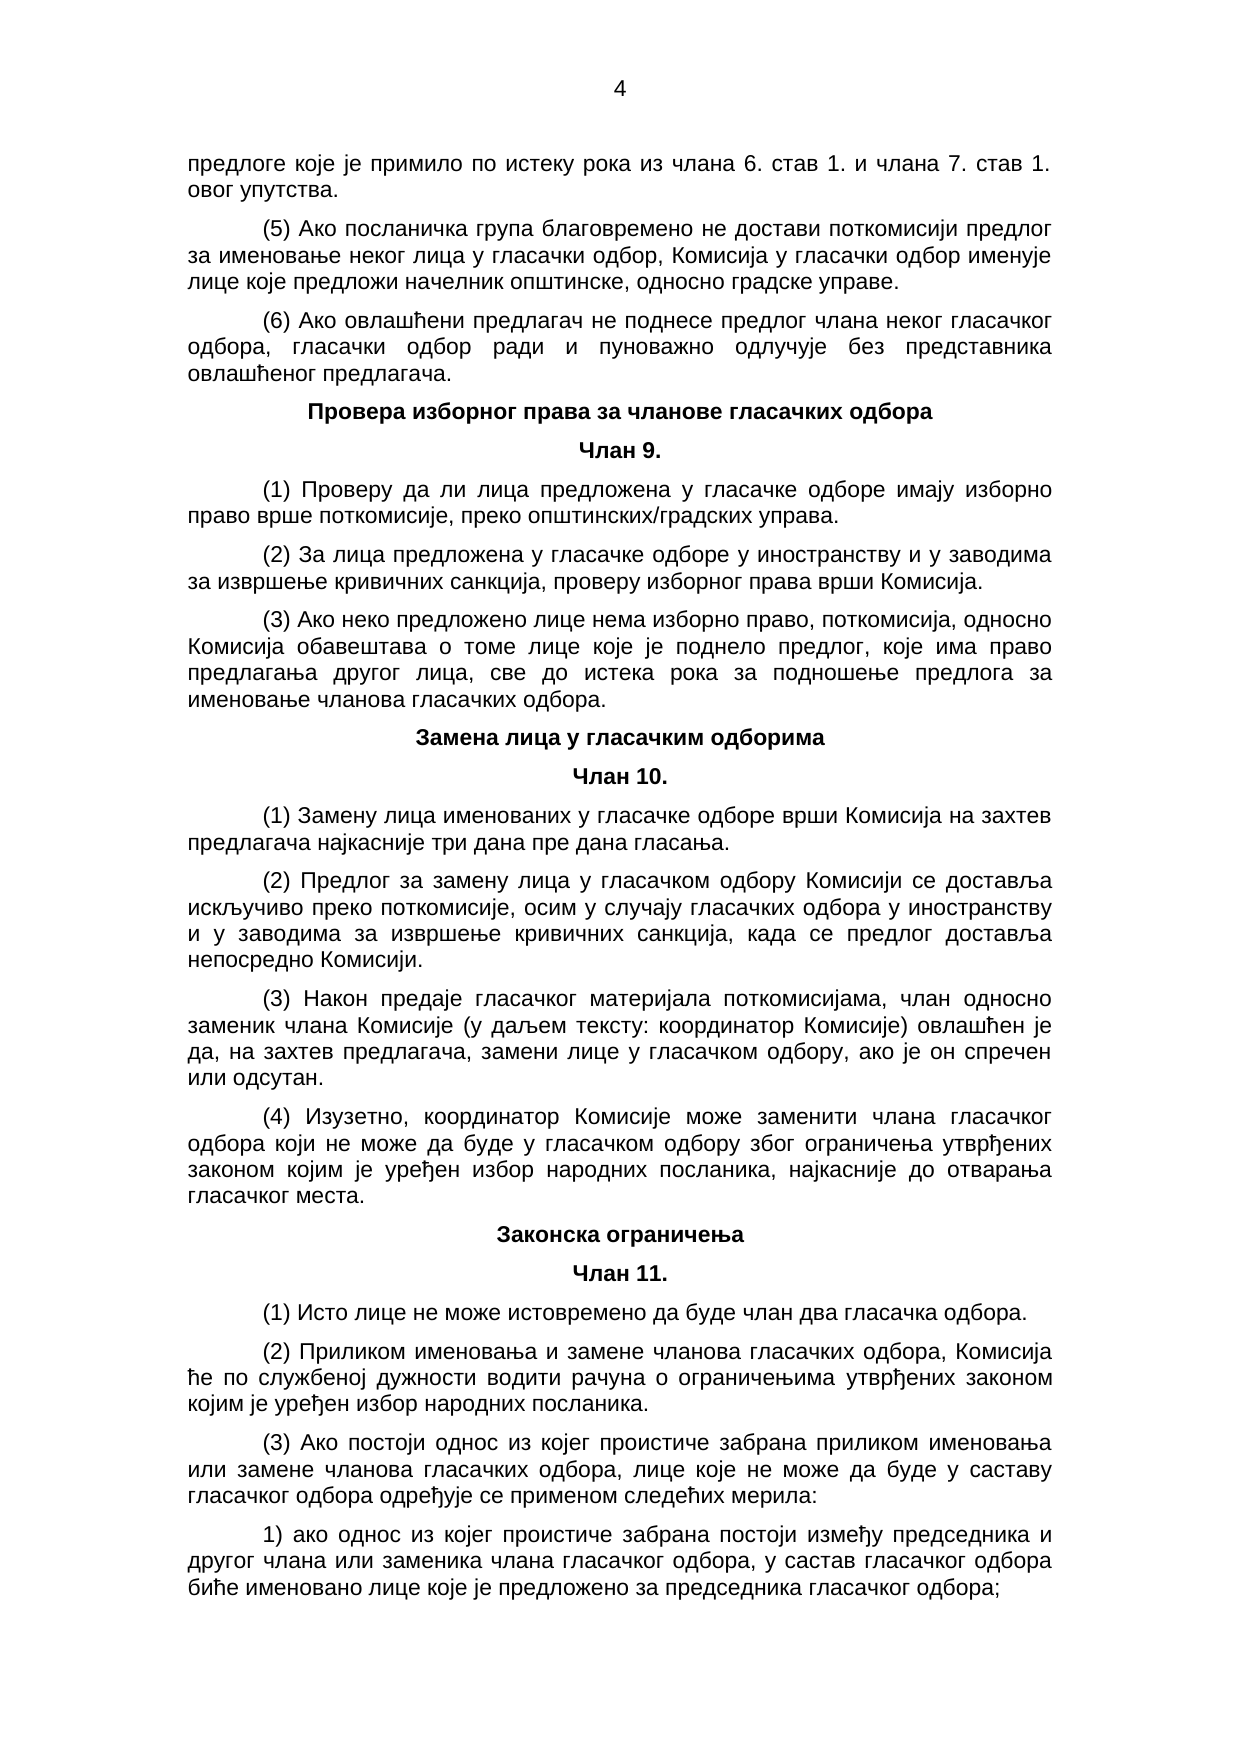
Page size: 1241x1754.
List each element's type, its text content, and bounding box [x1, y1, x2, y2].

text Члан 11. [217, 1260, 1023, 1286]
text Провера изборног права за чланове гласачких одбора [217, 398, 1023, 425]
text (5) Ако посланичка група благовремено не достави поткомисији предлог за именовање неког лица у гласачки одбор, Комисија у гласачки одбор именује лице које предложи начелник општинске, односно градске управе. [187, 215, 1053, 294]
text (1) Исто лице не може истовремено да буде члан два гласачка одбора. [187, 1299, 1053, 1325]
text Члан 9. [217, 437, 1023, 463]
text Замена лица у гласачким одборима [217, 724, 1023, 751]
text (2) За лица предложена у гласачке одборе у иностранству и у заводима за извршење кривичних санкција, проверу изборног права врши Комисија. [187, 541, 1053, 594]
text (4) Изузетно, координатор Комисије може заменити члана гласачког одбора који не може да буде у гласачком одбору због ограничења утврђених законом којим је уређен избор народних посланика, најкасније до отварања гласачког места. [187, 1103, 1053, 1208]
text (3) Ако постоји однос из којег проистиче забрана приликом именовања или замене чланова гласачких одбора, лице које не може да буде у саставу гласачког одбора одређује се применом следећих мерила: [187, 1429, 1053, 1508]
text (3) Након предаје гласачког материјала поткомисијама, члан односно заменик члана Комисије (у даљем тексту: координатор Комисије) овлашћен је да, на захтев предлагача, замени лице у гласачком одбору, ако је он спречен или одсутан. [187, 985, 1053, 1091]
text 1) ако однос из којег проистиче забрана постоји између председника и другог члана или заменика члана гласачког одбора, у састав гласачког одбора биће именовано лице које је предложено за председника гласачког одбора; [187, 1521, 1053, 1600]
text (1) Проверу да ли лица предложена у гласачке одборе имају изборно право врше поткомисије, преко општинских/градских управа. [187, 476, 1053, 529]
text Законска ограничења [217, 1221, 1023, 1247]
text (3) Ако неко предложено лице нема изборно право, поткомисија, односно Комисија обавештава о томе лице које је поднело предлог, које има право предлагања другог лица, све до истека рока за подношење предлога за именовање чланова гласачких одбора. [187, 606, 1053, 712]
text Члан 10. [217, 763, 1023, 789]
text (2) Приликом именовања и замене чланова гласачких одбора, Комисија ће по службеној дужности водити рачуна о ограничењима утврђених законом којим је уређен избор народних посланика. [187, 1338, 1053, 1417]
text (1) Замену лица именованих у гласачке одборе врши Комисија на захтев предлагача најкасније три дана пре дана гласања. [187, 802, 1053, 855]
text (6) Ако овлашћени предлагач не поднесе предлог члана неког гласачког одбора, гласачки одбор ради и пуноважно одлучује без представника овлашћеног предлагача. [187, 307, 1053, 386]
text (2) Предлог за замену лица у гласачком одбору Комисији се доставља искључиво преко поткомисије, осим у случају гласачких одбора у иностранству и у заводима за извршење кривичних санкција, када се предлог доставља непосредно Комисији. [187, 867, 1053, 973]
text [187, 150, 1053, 203]
